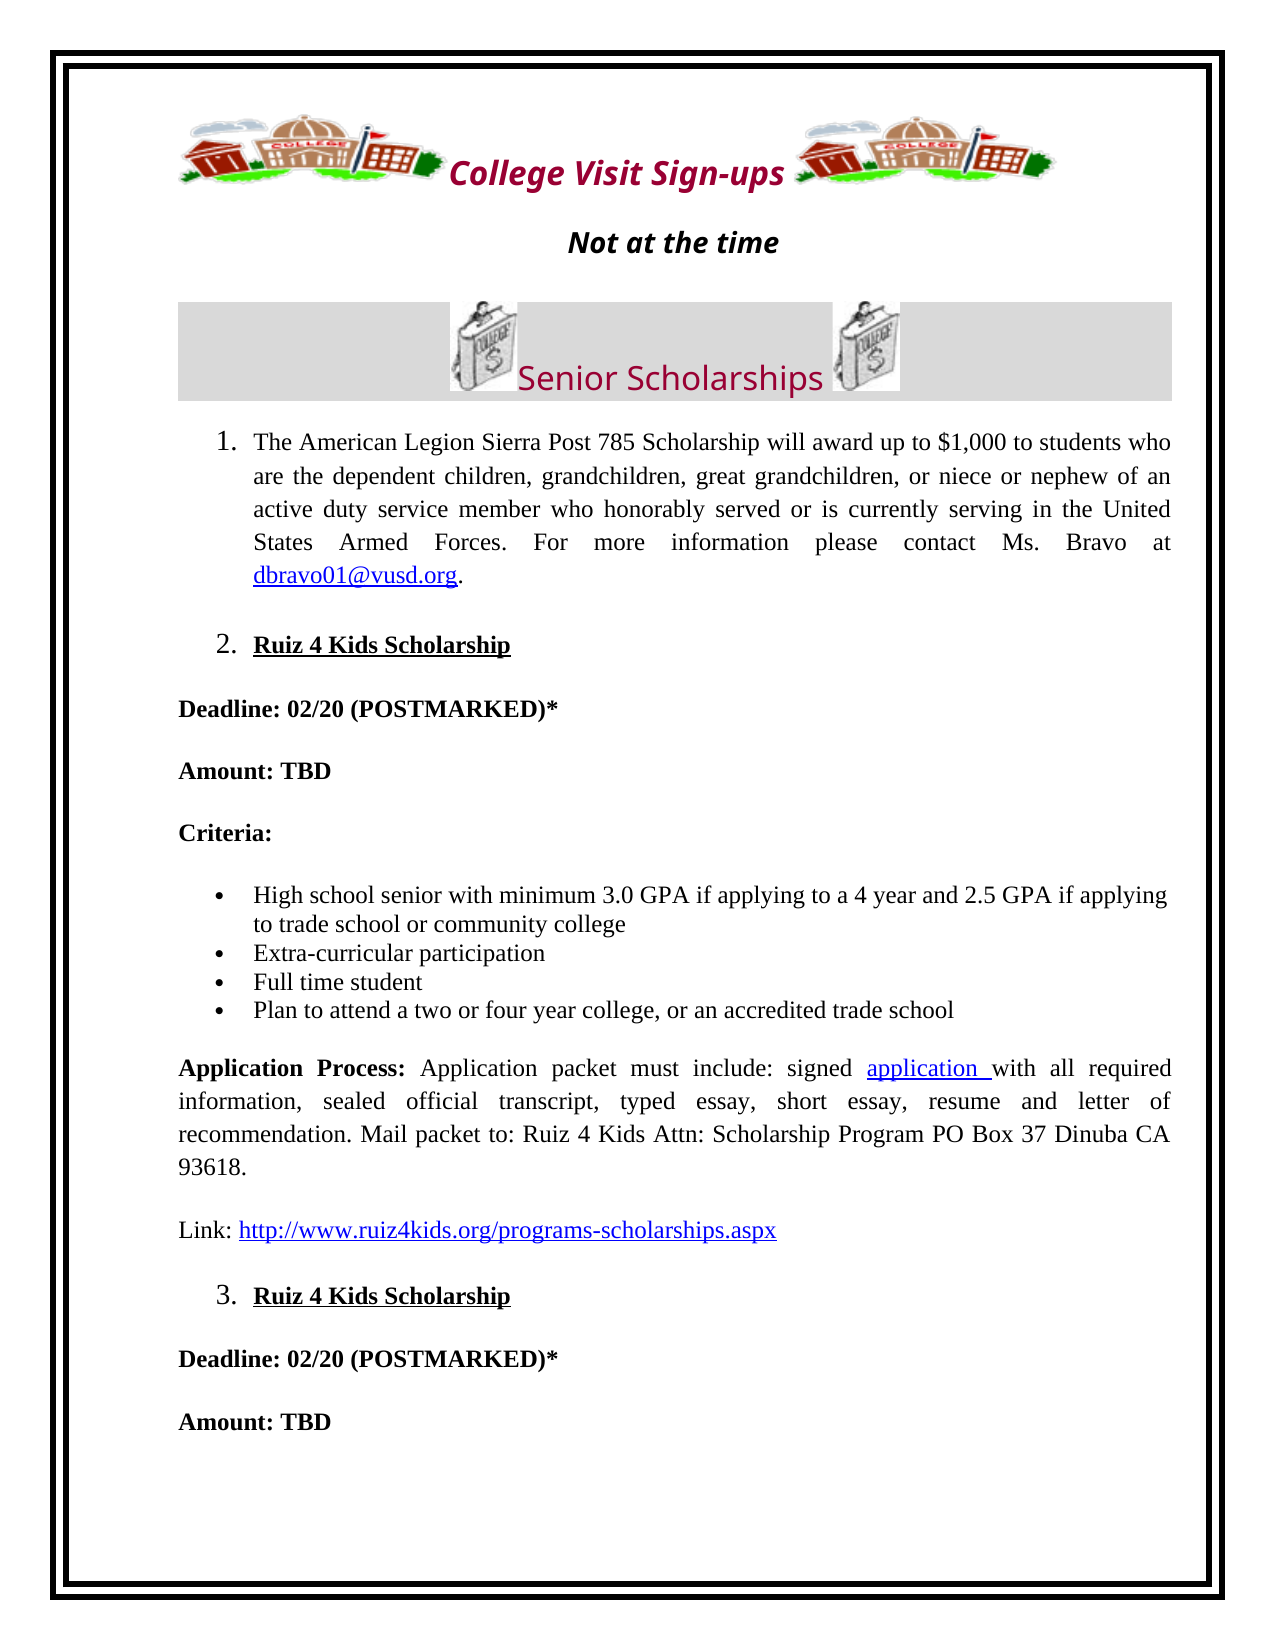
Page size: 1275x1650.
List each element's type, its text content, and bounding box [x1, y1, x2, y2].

picture [178, 114, 449, 185]
text Deadline: 02/20 (POSTMARKED)* [178, 694, 1172, 723]
list Full time student [216, 967, 1172, 996]
list Ruiz 4 Kids Scholarship [216, 626, 1172, 660]
text Criteria: [178, 818, 1172, 847]
list High school senior with minimum 3.0 GPA if applying to a 4 year and 2.5 GPA if applying to trade school or community college [216, 881, 1172, 938]
text Deadline: 02/20 (POSTMARKED)* [178, 1344, 1172, 1373]
text Link: http://www.ruiz4kids.org/programs-scholarships.aspx [178, 1215, 1172, 1243]
picture [793, 116, 1058, 185]
text Amount: TBD [178, 1407, 1172, 1436]
list Plan to attend a two or four year college, or an accredited trade school [216, 996, 1172, 1024]
text Amount: TBD [178, 756, 1172, 785]
picture [450, 301, 518, 391]
text Senior Scholarships [178, 302, 1172, 401]
list The American Legion Sierra Post 785 Scholarship will award up to $1,000 to students who are the dependent children, grandchildren, great grandchildren, or niece or nephew of an active duty service member who honorably served or is currently serving in the United States Armed Forces. For more information please contact Ms. Bravo at dbravo01@vusd.org. [216, 423, 1172, 589]
list Ruiz 4 Kids Scholarship [216, 1277, 1172, 1310]
picture [832, 301, 900, 391]
list Extra-curricular participation [216, 938, 1172, 967]
text Not at the time [178, 222, 1172, 262]
